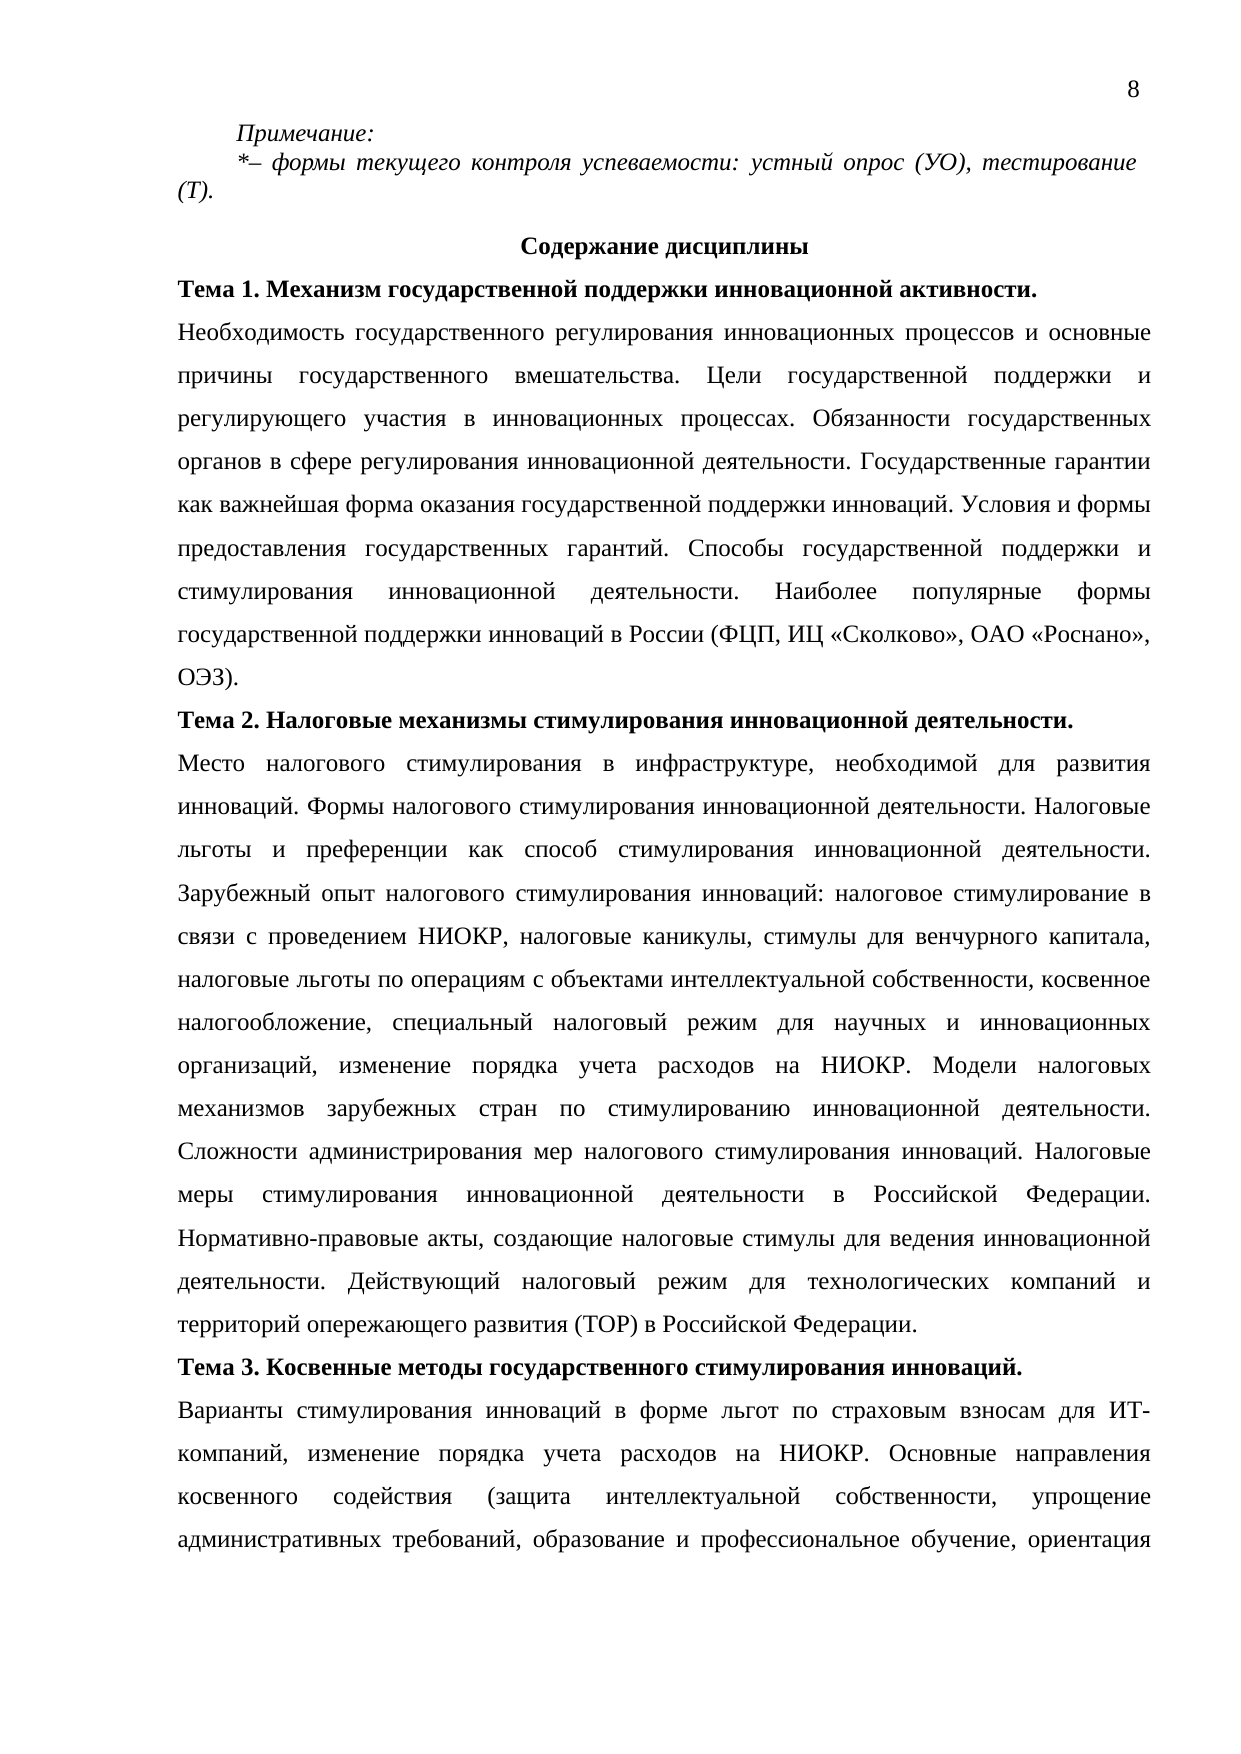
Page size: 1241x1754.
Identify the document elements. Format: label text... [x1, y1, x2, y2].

text Необходимость государственного регулирования инновационных процессов и основные причины государственного вмешательства. Цели государственной поддержки и регулирующего участия в инновационных процессах. Обязанности государственных органов в сфере регулирования инновационной деятельности. Государственные гарантии как важнейшая форма оказания государственной поддержки инноваций. Условия и формы предоставления государственных гарантий. Способы государственной поддержки и стимулирования инновационной деятельности. Наиболее популярные формы государственной поддержки инноваций в России (ФЦП, ИЦ «Сколково», ОАО «Роснано», ОЭЗ). [177, 317, 1152, 691]
text Тема 3. Косвенные методы государственного стимулирования инноваций. [177, 1352, 1152, 1381]
text *– формы текущего контроля успеваемости: устный опрос (УО), тестирование (Т). [177, 147, 1137, 204]
text Тема 2. Налоговые механизмы стимулирования инновационной деятельности. [177, 705, 1152, 734]
text Тема 1. Механизм государственной поддержки инновационной активности. [177, 274, 1152, 303]
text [177, 1395, 1152, 1553]
text Примечание: [177, 118, 1137, 147]
text Место налогового стимулирования в инфраструктуре, необходимой для развития инноваций. Формы налогового стимулирования инновационной деятельности. Налоговые льготы и преференции как способ стимулирования инновационной деятельности. Зарубежный опыт налогового стимулирования инноваций: налоговое стимулирование в связи с проведением НИОКР, налоговые каникулы, стимулы для венчурного капитала, налоговые льготы по операциям с объектами интеллектуальной собственности, косвенное налогообложение, специальный налоговый режим для научных и инновационных организаций, изменение порядка учета расходов на НИОКР. Модели налоговых механизмов зарубежных стран по стимулированию инновационной деятельности. Сложности администрирования мер налогового стимулирования инноваций. Налоговые меры стимулирования инновационной деятельности в Российской Федерации. Нормативно-правовые акты, создающие налоговые стимулы для ведения инновационной деятельности. Действующий налоговый режим для технологических компаний и территорий опережающего развития (ТОР) в Российской Федерации. [177, 748, 1152, 1338]
text Содержание дисциплины [177, 231, 1152, 259]
